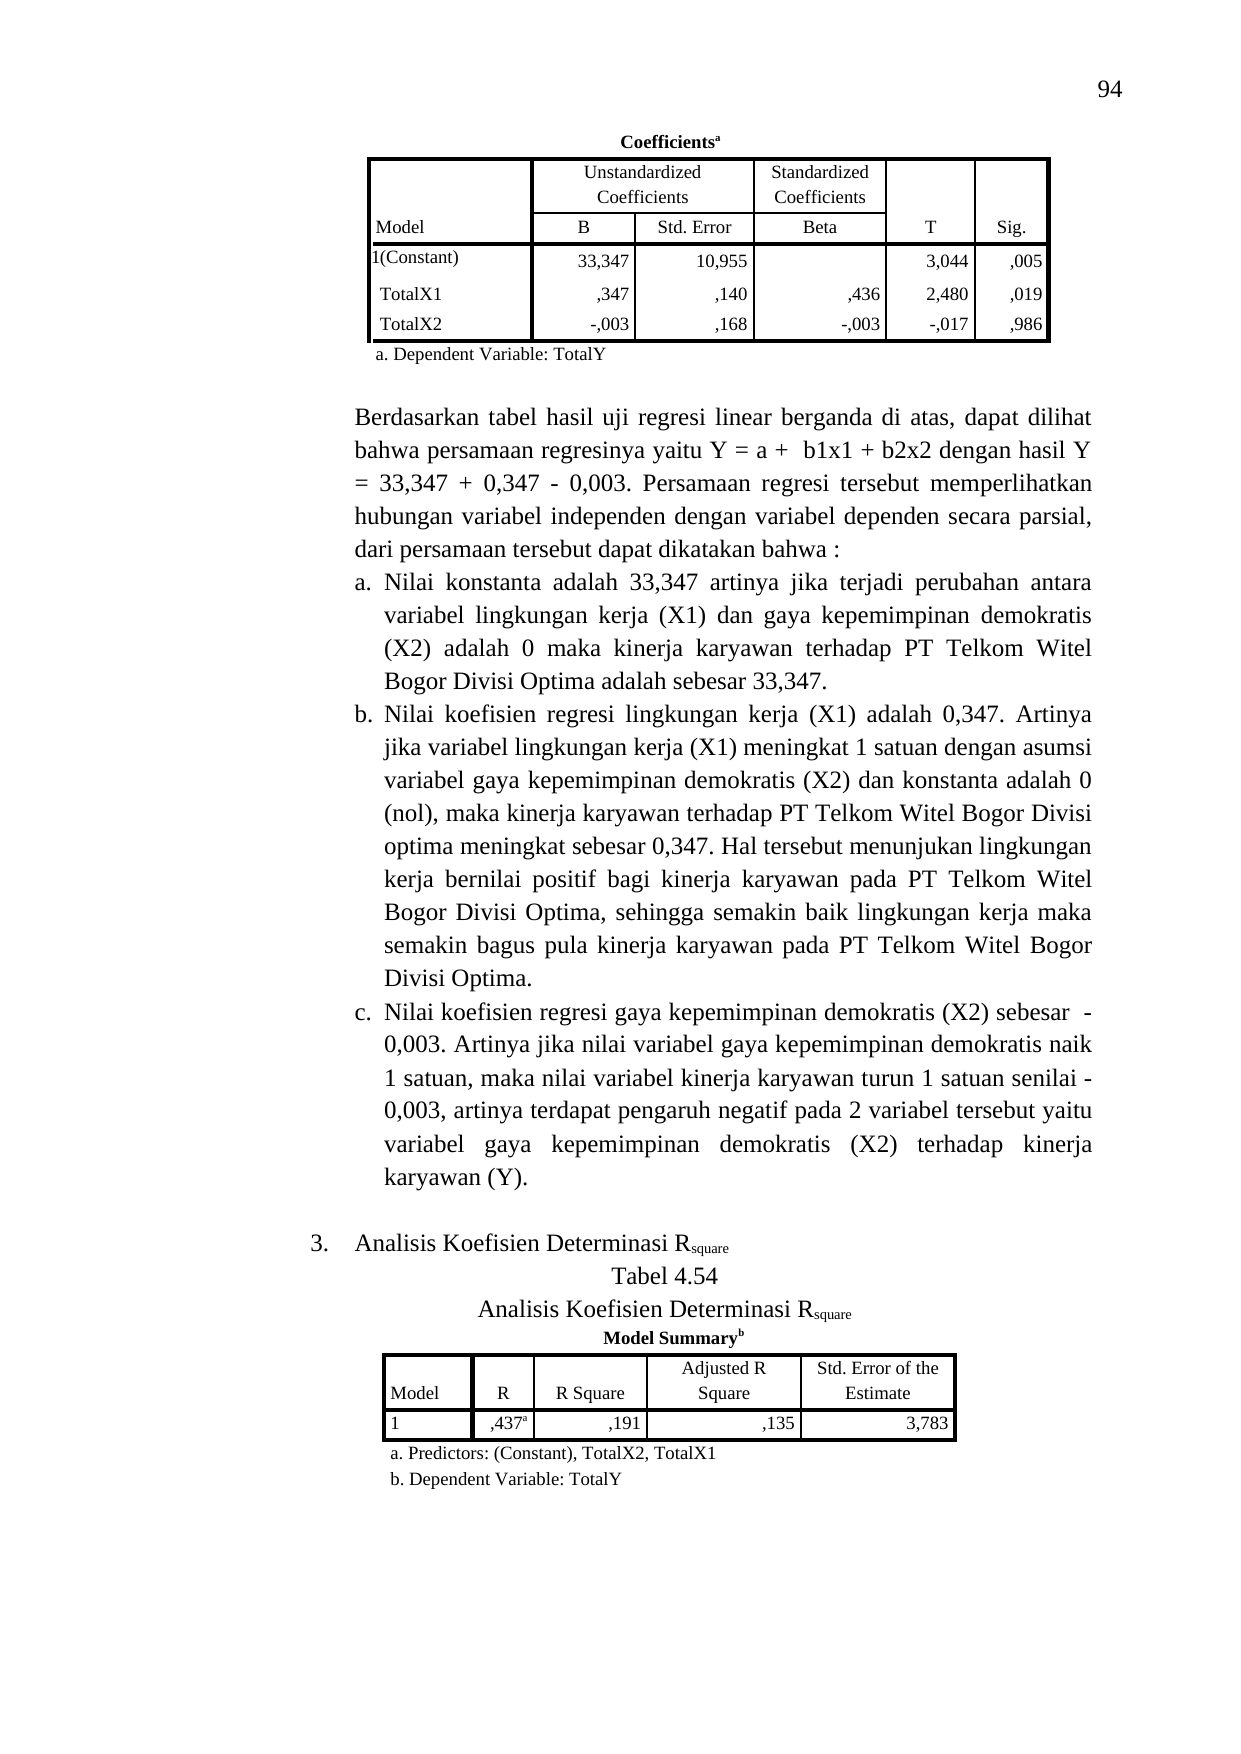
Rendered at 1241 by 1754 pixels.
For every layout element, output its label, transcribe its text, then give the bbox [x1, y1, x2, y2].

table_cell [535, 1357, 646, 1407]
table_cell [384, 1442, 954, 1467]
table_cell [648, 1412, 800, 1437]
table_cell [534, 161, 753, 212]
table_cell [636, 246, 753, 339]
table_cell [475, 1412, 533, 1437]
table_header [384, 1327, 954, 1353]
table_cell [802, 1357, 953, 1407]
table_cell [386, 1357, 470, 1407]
list Analisis Koefisien Determinasi Rsquare [236, 1294, 1093, 1322]
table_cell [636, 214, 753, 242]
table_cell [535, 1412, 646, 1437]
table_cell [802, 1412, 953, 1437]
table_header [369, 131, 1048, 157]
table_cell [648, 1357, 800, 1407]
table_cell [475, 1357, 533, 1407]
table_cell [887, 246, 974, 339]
list Nilai koefisien regresi lingkungan kerja (X1) adalah 0,347. Artinya jika variabel lingkungan kerja (X1) meningkat 1 satuan dengan asumsi variabel gaya kepemimpinan demokratis (X2) dan konstanta adalah 0 (nol), maka kinerja karyawan terhadap PT Telkom Witel Bogor Divisi optima meningkat sebesar 0,347. Hal tersebut menunjukan lingkungan kerja bernilai positif bagi kinerja karyawan pada PT Telkom Witel Bogor Divisi Optima, sehingga semakin baik lingkungan kerja maka semakin bagus pula kinerja karyawan pada PT Telkom Witel Bogor Divisi Optima. [354, 699, 1093, 992]
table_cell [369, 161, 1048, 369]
list Analisis Koefisien Determinasi Rsquare [310, 1228, 1078, 1256]
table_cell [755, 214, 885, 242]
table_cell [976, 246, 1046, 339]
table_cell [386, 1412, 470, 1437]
list Nilai koefisien regresi gaya kepemimpinan demokratis (X2) sebesar -0,003. Artinya jika nilai variabel gaya kepemimpinan demokratis naik 1 satuan, maka nilai variabel kinerja karyawan turun 1 satuan senilai -0,003, artinya terdapat pengaruh negatif pada 2 variabel tersebut yaitu variabel gaya kepemimpinan demokratis (X2) terhadap kinerja karyawan (Y). [354, 997, 1093, 1190]
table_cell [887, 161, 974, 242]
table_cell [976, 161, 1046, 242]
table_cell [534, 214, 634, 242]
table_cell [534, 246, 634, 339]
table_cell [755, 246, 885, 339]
list Tabel 4.54 [236, 1261, 1093, 1289]
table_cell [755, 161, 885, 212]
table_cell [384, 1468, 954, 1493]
list Nilai konstanta adalah 33,347 artinya jika terjadi perubahan antara variabel lingkungan kerja (X1) dan gaya kepemimpinan demokratis (X2) adalah 0 maka kinerja karyawan terhadap PT Telkom Witel Bogor Divisi Optima adalah sebesar 33,347. [354, 567, 1093, 695]
text Berdasarkan tabel hasil uji regresi linear berganda di atas, dapat dilihat bahwa persamaan regresinya yaitu Y = a + b1x1 + b2x2 dengan hasil Y = 33,347 + 0,347 - 0,003. Persamaan regresi tersebut memperlihatkan hubungan variabel independen dengan variabel dependen secara parsial, dari persamaan tersebut dapat dikatakan bahwa : [354, 402, 1093, 563]
